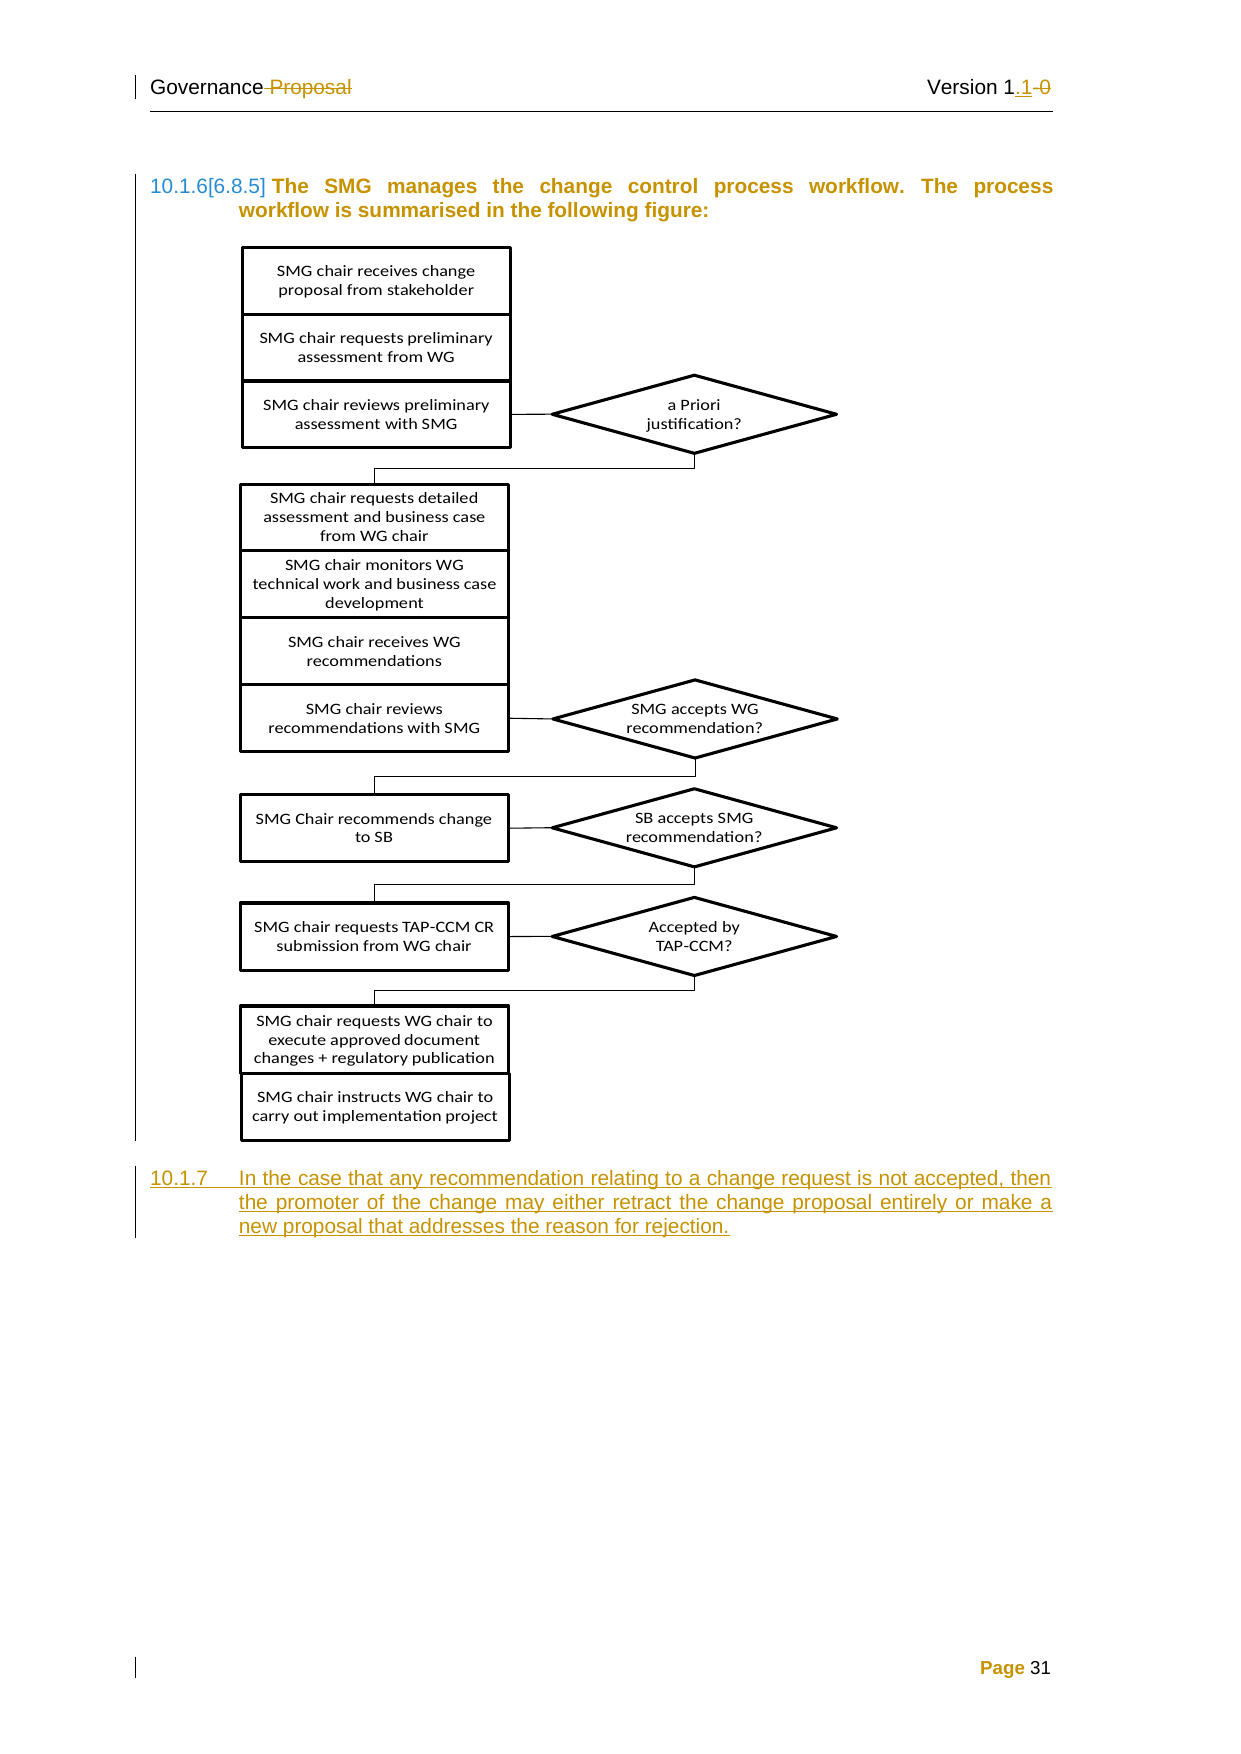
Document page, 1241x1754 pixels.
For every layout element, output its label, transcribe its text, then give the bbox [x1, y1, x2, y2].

text The SMG manages the change control process workflow. The process workflow is summarised in the following figure: [150, 174, 1053, 222]
